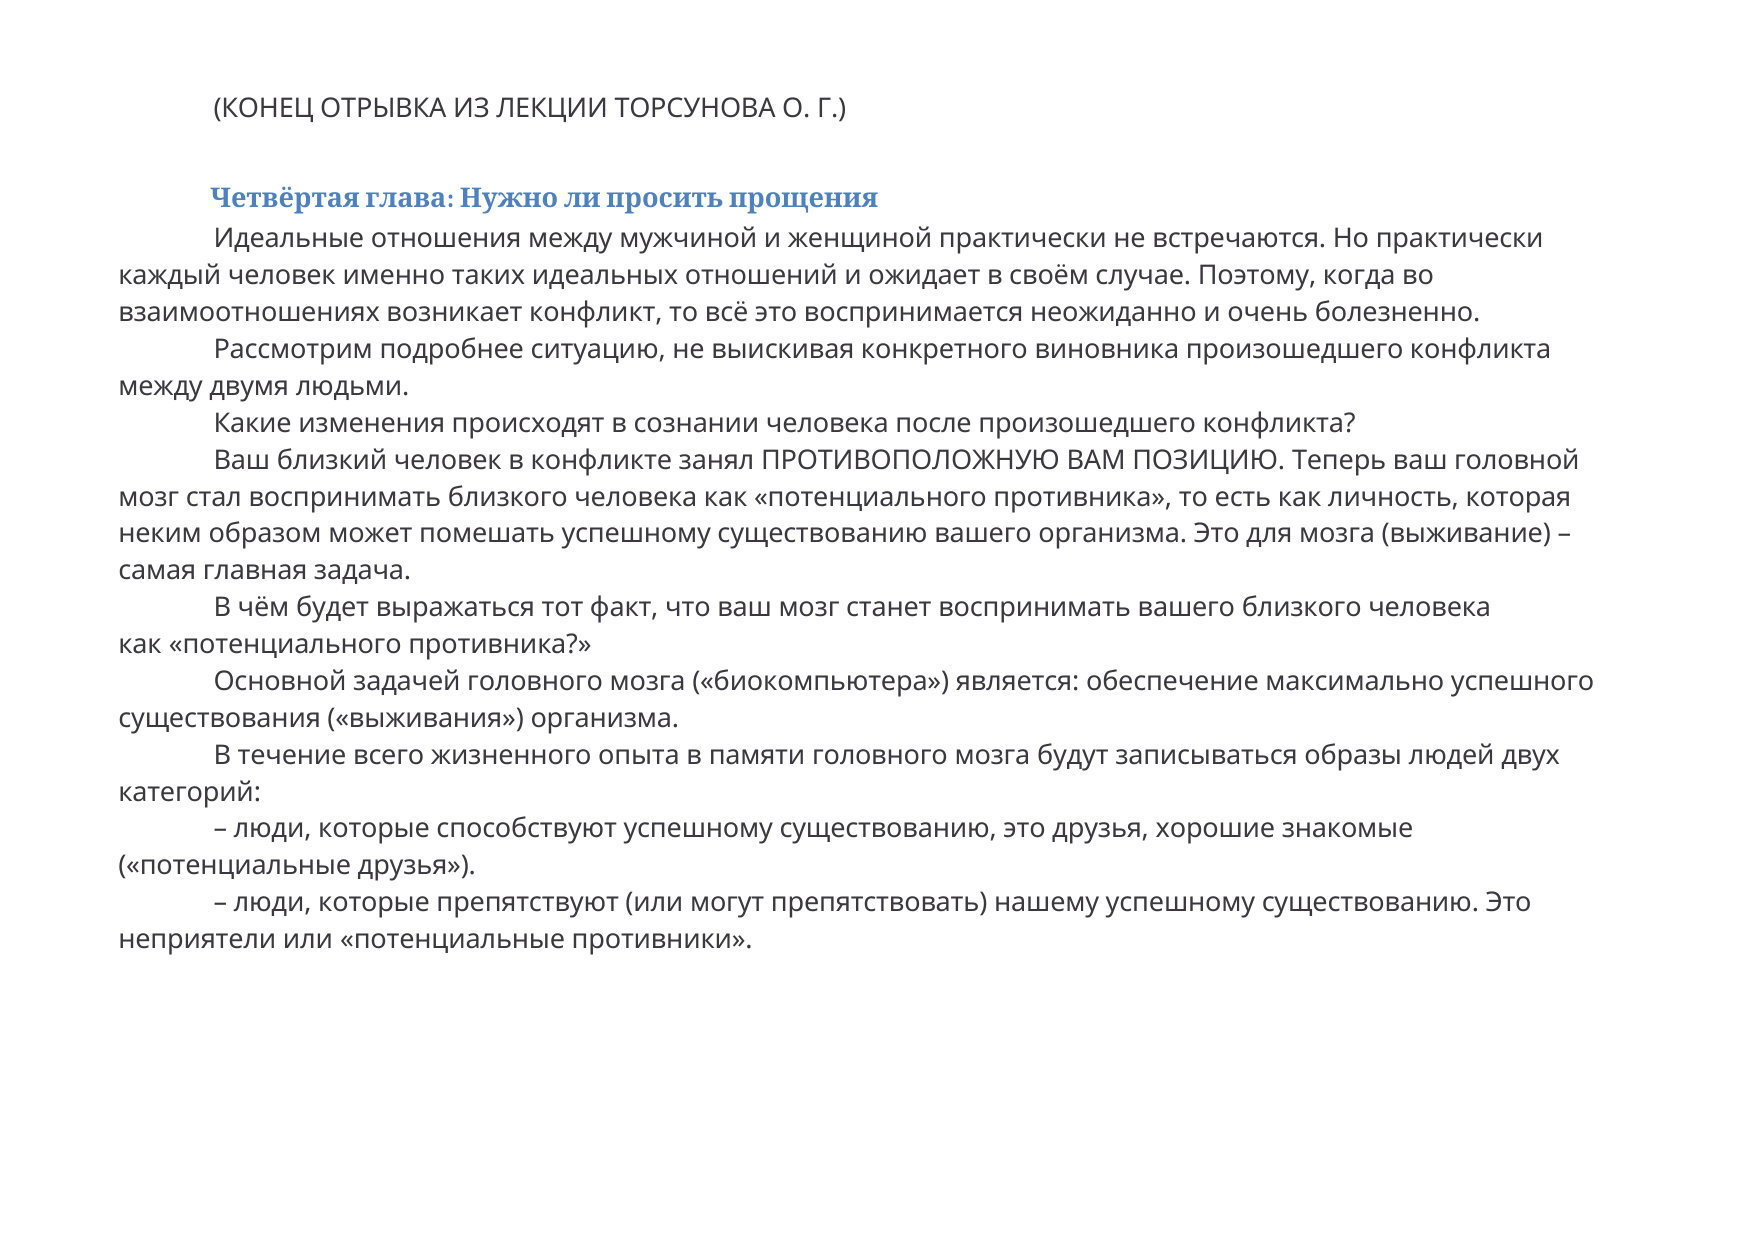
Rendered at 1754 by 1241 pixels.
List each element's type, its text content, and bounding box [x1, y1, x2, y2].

text В течение всего жизненного опыта в памяти головного мозга будут записываться образы людей двух категорий: [118, 735, 1636, 809]
text Ваш близкий человек в конфликте занял ПРОТИВОПОЛОЖНУЮ ВАМ ПОЗИЦИЮ. Теперь ваш головной мозг стал воспринимать близкого человека как «потенциального противника», то есть как личность, которая неким образом может помешать успешному существованию вашего организма. Это для мозга (выживание) – самая главная задача. [118, 440, 1636, 588]
text Идеальные отношения между мужчиной и женщиной практически не встречаются. Но практически каждый человек именно таких идеальных отношений и ожидает в своём случае. Поэтому, когда во взаимоотношениях возникает конфликт, то всё это воспринимается неожиданно и очень болезненно. [118, 219, 1636, 329]
text Рассмотрим подробнее ситуацию, не выискивая конкретного виновника произошедшего конфликта между двумя людьми. [118, 329, 1636, 403]
subtitle Четвёртая глава: Нужно ли просить прощения [118, 183, 1636, 214]
text Основной задачей головного мозга («биокомпьютера») является: обеспечение максимально успешного существования («выживания») организма. [118, 661, 1636, 735]
text (КОНЕЦ ОТРЫВКА ИЗ ЛЕКЦИИ ТОРСУНОВА О. Г.) [118, 88, 1636, 125]
text – люди, которые препятствуют (или могут препятствовать) нашему успешному существованию. Это неприятели или «потенциальные противники». [118, 883, 1636, 956]
text – люди, которые способствуют успешному существованию, это друзья, хорошие знакомые («потенциальные друзья»). [118, 809, 1636, 883]
text Какие изменения происходят в сознании человека после произошедшего конфликта? [118, 403, 1636, 440]
text В чём будет выражаться тот факт, что ваш мозг станет воспринимать вашего близкого человека как «потенциального противника?» [118, 588, 1636, 661]
